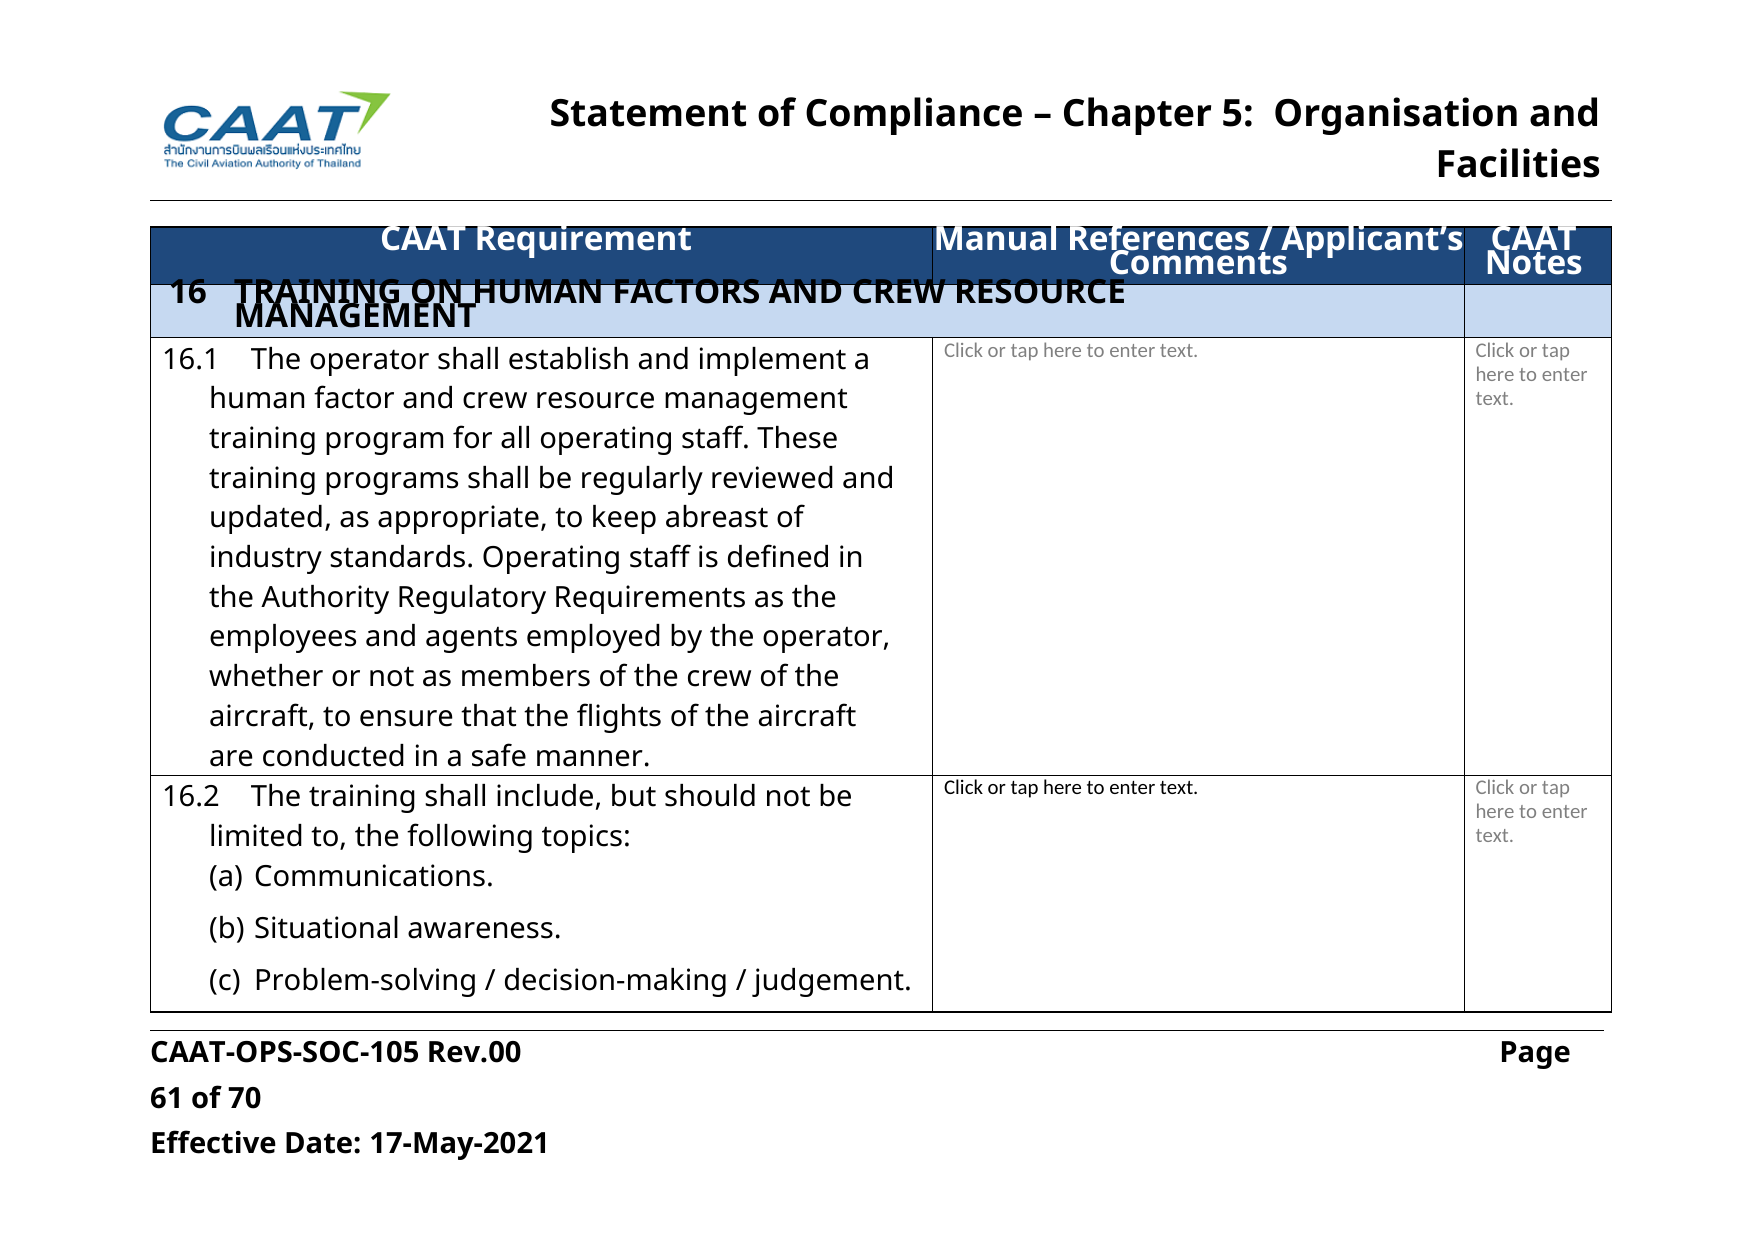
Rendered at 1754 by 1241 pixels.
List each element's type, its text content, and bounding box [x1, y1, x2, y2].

table_cell 16.1 The operator shall establish and implement a human factor and crew resource management training program for all operating staff. These training programs shall be regularly reviewed and updated, as appropriate, to keep abreast of industry standards. Operating staff is defined in the Authority Regulatory Requirements as the employees and agents employed by the operator, whether or not as members of the crew of the aircraft, to ensure that the flights of the aircraft are conducted in a safe manner. [151, 338, 932, 774]
table_header Manual References / Applicant’s Comments [933, 228, 1464, 284]
table_header CAAT Notes [1465, 228, 1611, 284]
picture [161, 86, 392, 175]
table_header CAAT Requirement [151, 228, 932, 284]
table_cell [1465, 285, 1611, 337]
table_cell 16 TRAINING ON HUMAN FACTORS AND CREW RESOURCE MANAGEMENT [151, 285, 1464, 337]
